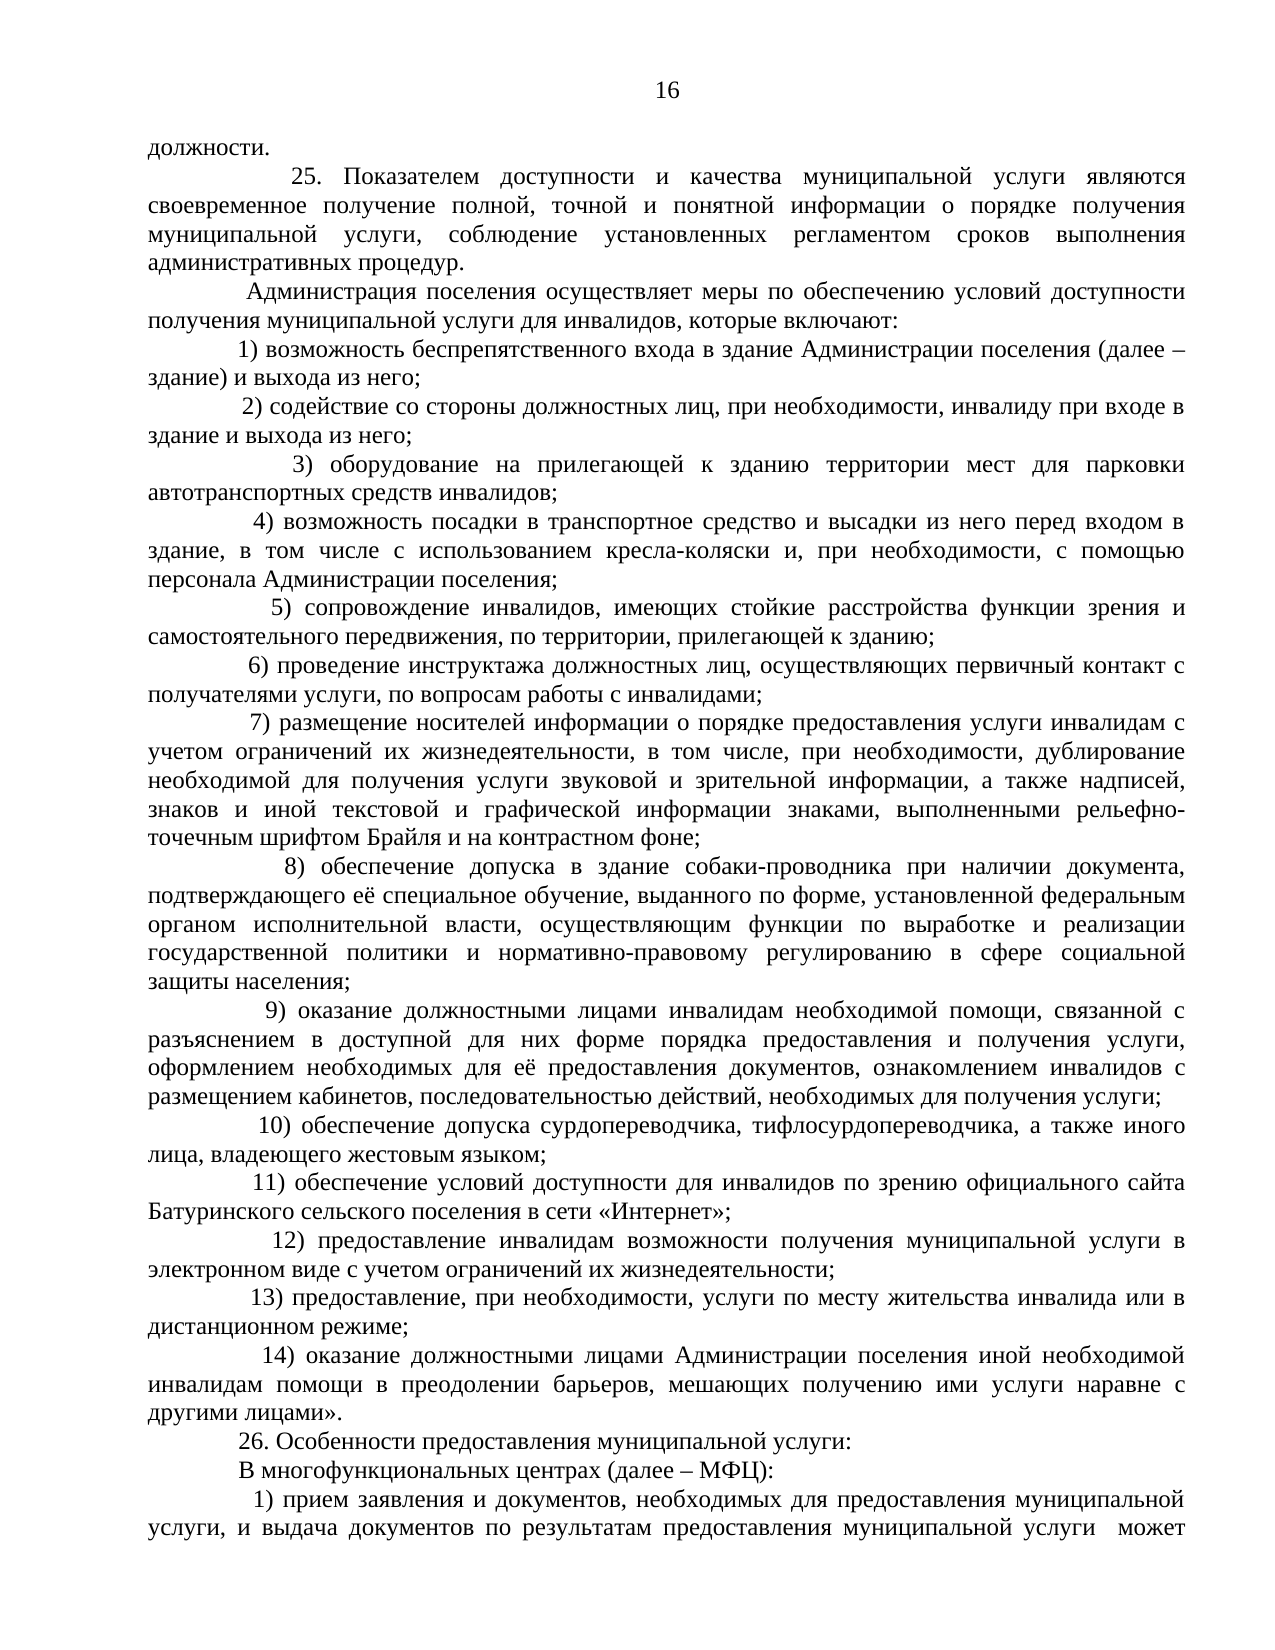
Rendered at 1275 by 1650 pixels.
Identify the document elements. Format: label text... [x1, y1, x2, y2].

text В многофункциональных центрах (далее – МФЦ): [148, 1455, 1186, 1484]
text 12) предоставление инвалидам возможности получения муниципальной услуги в электронном виде с учетом ограничений их жизнедеятельности; [148, 1225, 1186, 1282]
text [148, 1484, 1186, 1541]
text 6) проведение инструктажа должностных лиц, осуществляющих первичный контакт с получателями услуги, по вопросам работы с инвалидами; [148, 650, 1186, 707]
text 3) оборудование на прилегающей к зданию территории мест для парковки автотранспортных средств инвалидов; [148, 449, 1186, 506]
text 8) обеспечение допуска в здание собаки-проводника при наличии документа, подтверждающего её специальное обучение, выданного по форме, установленной федеральным органом исполнительной власти, осуществляющим функции по выработке и реализации государственной политики и нормативно-правовому регулированию в сфере социальной защиты населения; [148, 851, 1186, 995]
text 2) содействие со стороны должностных лиц, при необходимости, инвалиду при входе в здание и выхода из него; [148, 391, 1186, 449]
text 10) обеспечение допуска сурдопереводчика, тифлосурдопереводчика, а также иного лица, владеющего жестовым языком; [148, 1110, 1186, 1167]
text 5) сопровождение инвалидов, имеющих стойкие расстройства функции зрения и самостоятельного передвижения, по территории, прилегающей к зданию; [148, 592, 1186, 650]
text 9) оказание должностными лицами инвалидам необходимой помощи, связанной с разъяснением в доступной для них форме порядка предоставления и получения услуги, оформлением необходимых для её предоставления документов, ознакомлением инвалидов с размещением кабинетов, последовательностью действий, необходимых для получения услуги; [148, 995, 1186, 1110]
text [148, 132, 1186, 161]
text 4) возможность посадки в транспортное средство и высадки из него перед входом в здание, в том числе с использованием кресла-коляски и, при необходимости, с помощью персонала Администрации поселения; [148, 506, 1186, 592]
text Администрация поселения осуществляет меры по обеспечению условий доступности получения муниципальной услуги для инвалидов, которые включают: [148, 276, 1186, 334]
text 14) оказание должностными лицами Администрации поселения иной необходимой инвалидам помощи в преодолении барьеров, мешающих получению ими услуги наравне с другими лицами». [148, 1340, 1186, 1426]
text 7) размещение носителей информации о порядке предоставления услуги инвалидам с учетом ограничений их жизнедеятельности, в том числе, при необходимости, дублирование необходимой для получения услуги звуковой и зрительной информации, а также надписей, знаков и иной текстовой и графической информации знаками, выполненными рельефно-точечным шрифтом Брайля и на контрастном фоне; [148, 707, 1186, 851]
text 1) возможность беспрепятственного входа в здание Администрации поселения (далее – здание) и выхода из него; [148, 334, 1186, 391]
text 11) обеспечение условий доступности для инвалидов по зрению официального сайта Батуринского сельского поселения в сети «Интернет»; [148, 1167, 1186, 1225]
text 26. Особенности предоставления муниципальной услуги: [148, 1426, 1186, 1455]
text 25. Показателем доступности и качества муниципальной услуги являются своевременное получение полной, точной и понятной информации о порядке получения муниципальной услуги, соблюдение установленных регламентом сроков выполнения административных процедур. [148, 161, 1186, 276]
text 13) предоставление, при необходимости, услуги по месту жительства инвалида или в дистанционном режиме; [148, 1282, 1186, 1340]
